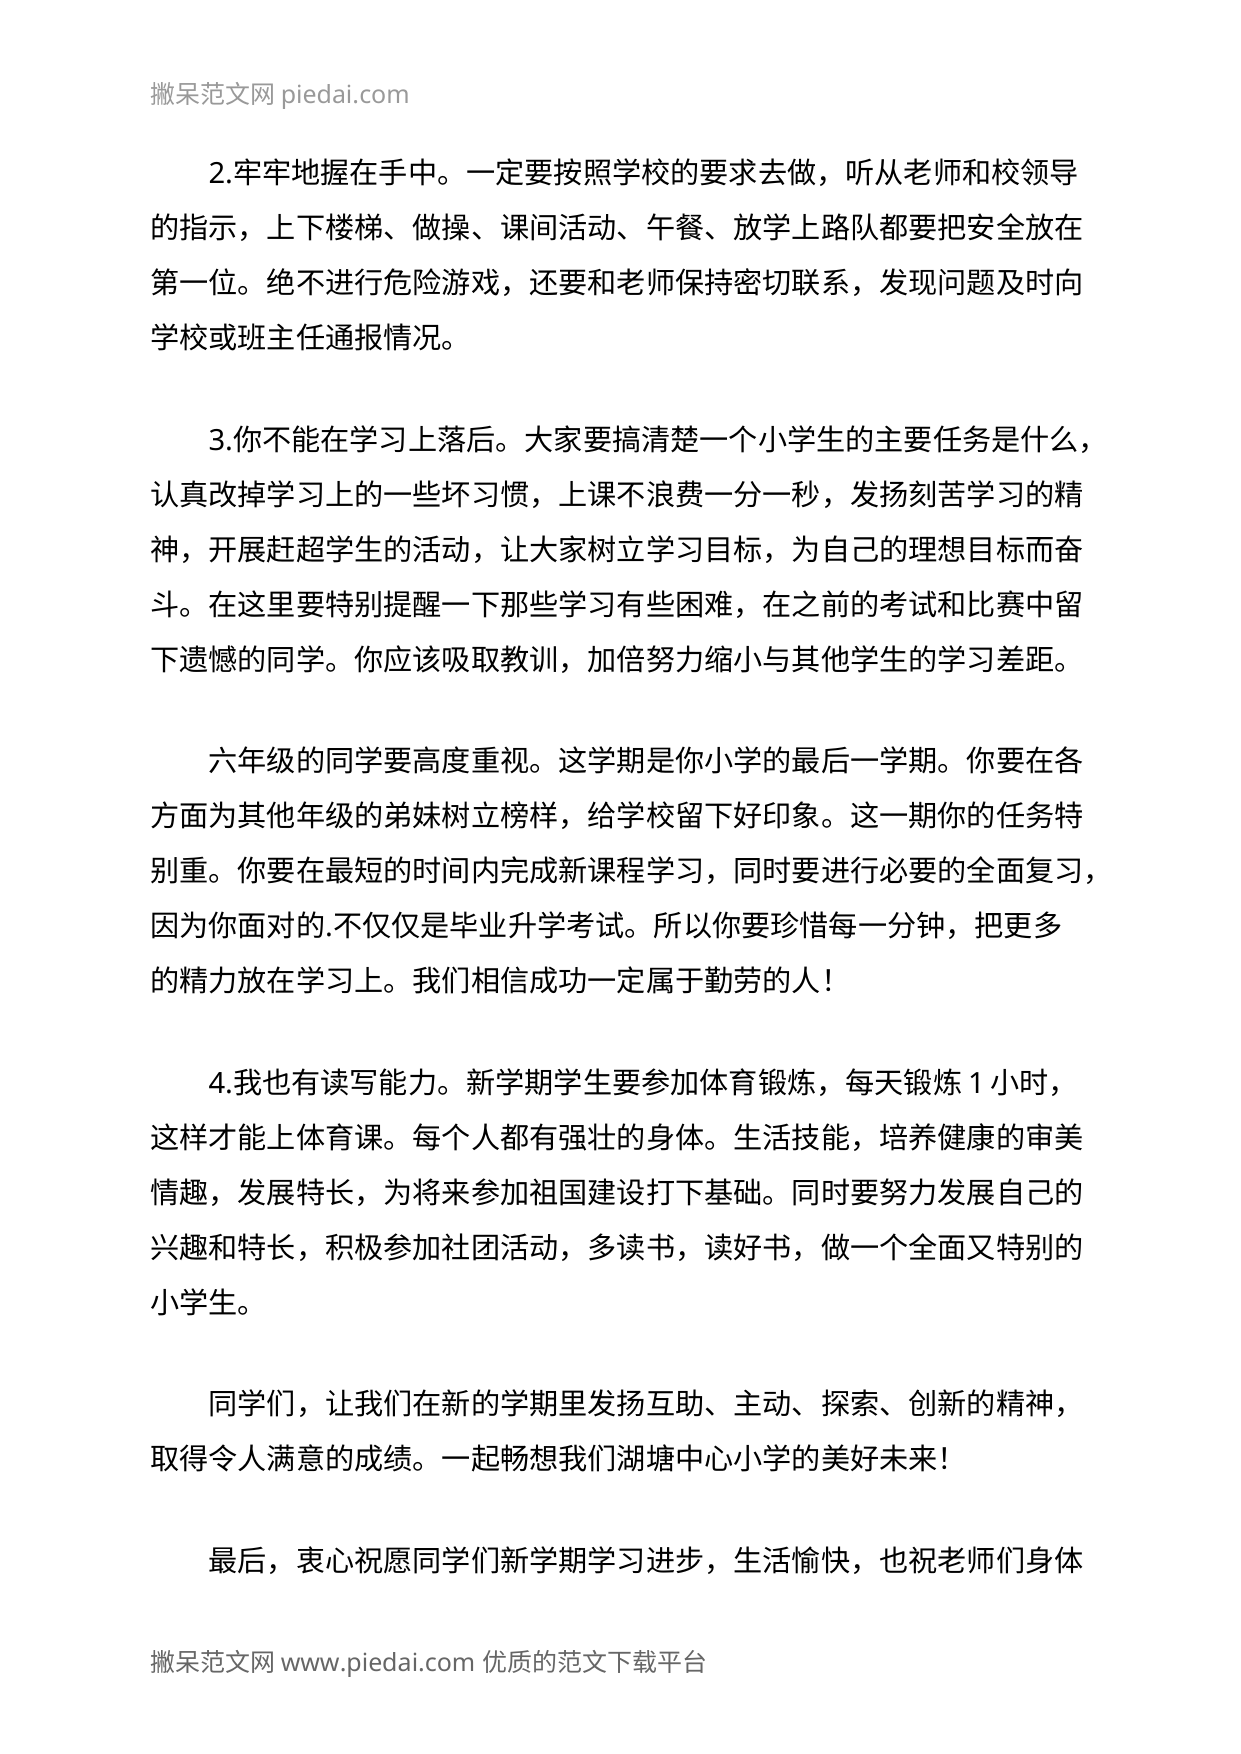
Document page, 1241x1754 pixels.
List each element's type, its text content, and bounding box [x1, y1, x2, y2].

text 4.我也有读写能力。新学期学生要参加体育锻炼，每天锻炼1小时，这样才能上体育课。每个人都有强壮的身体。生活技能，培养健康的审美情趣，发展特长，为将来参加祖国建设打下基础。同时要努力发展自己的兴趣和特长，积极参加社团活动，多读书，读好书，做一个全面又特别的小学生。 [150, 1059, 1090, 1321]
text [150, 1538, 1090, 1580]
text 同学们，让我们在新的学期里发扬互助、主动、探索、创新的精神，取得令人满意的成绩。一起畅想我们湖塘中心小学的美好未来！ [150, 1381, 1090, 1478]
text 3.你不能在学习上落后。大家要搞清楚一个小学生的主要任务是什么，认真改掉学习上的一些坏习惯，上课不浪费一分一秒，发扬刻苦学习的精神，开展赶超学生的活动，让大家树立学习目标，为自己的理想目标而奋斗。在这里要特别提醒一下那些学习有些困难，在之前的考试和比赛中留下遗憾的同学。你应该吸取教训，加倍努力缩小与其他学生的学习差距。 [150, 417, 1090, 678]
text 2.牢牢地握在手中。一定要按照学校的要求去做，听从老师和校领导的指示，上下楼梯、做操、课间活动、午餐、放学上路队都要把安全放在第一位。绝不进行危险游戏，还要和老师保持密切联系，发现问题及时向学校或班主任通报情况。 [150, 150, 1090, 357]
text 六年级的同学要高度重视。这学期是你小学的最后一学期。你要在各方面为其他年级的弟妹树立榜样，给学校留下好印象。这一期你的任务特别重。你要在最短的时间内完成新课程学习，同时要进行必要的全面复习，因为你面对的.不仅仅是毕业升学考试。所以你要珍惜每一分钟，把更多的精力放在学习上。我们相信成功一定属于勤劳的人！ [150, 738, 1090, 1000]
